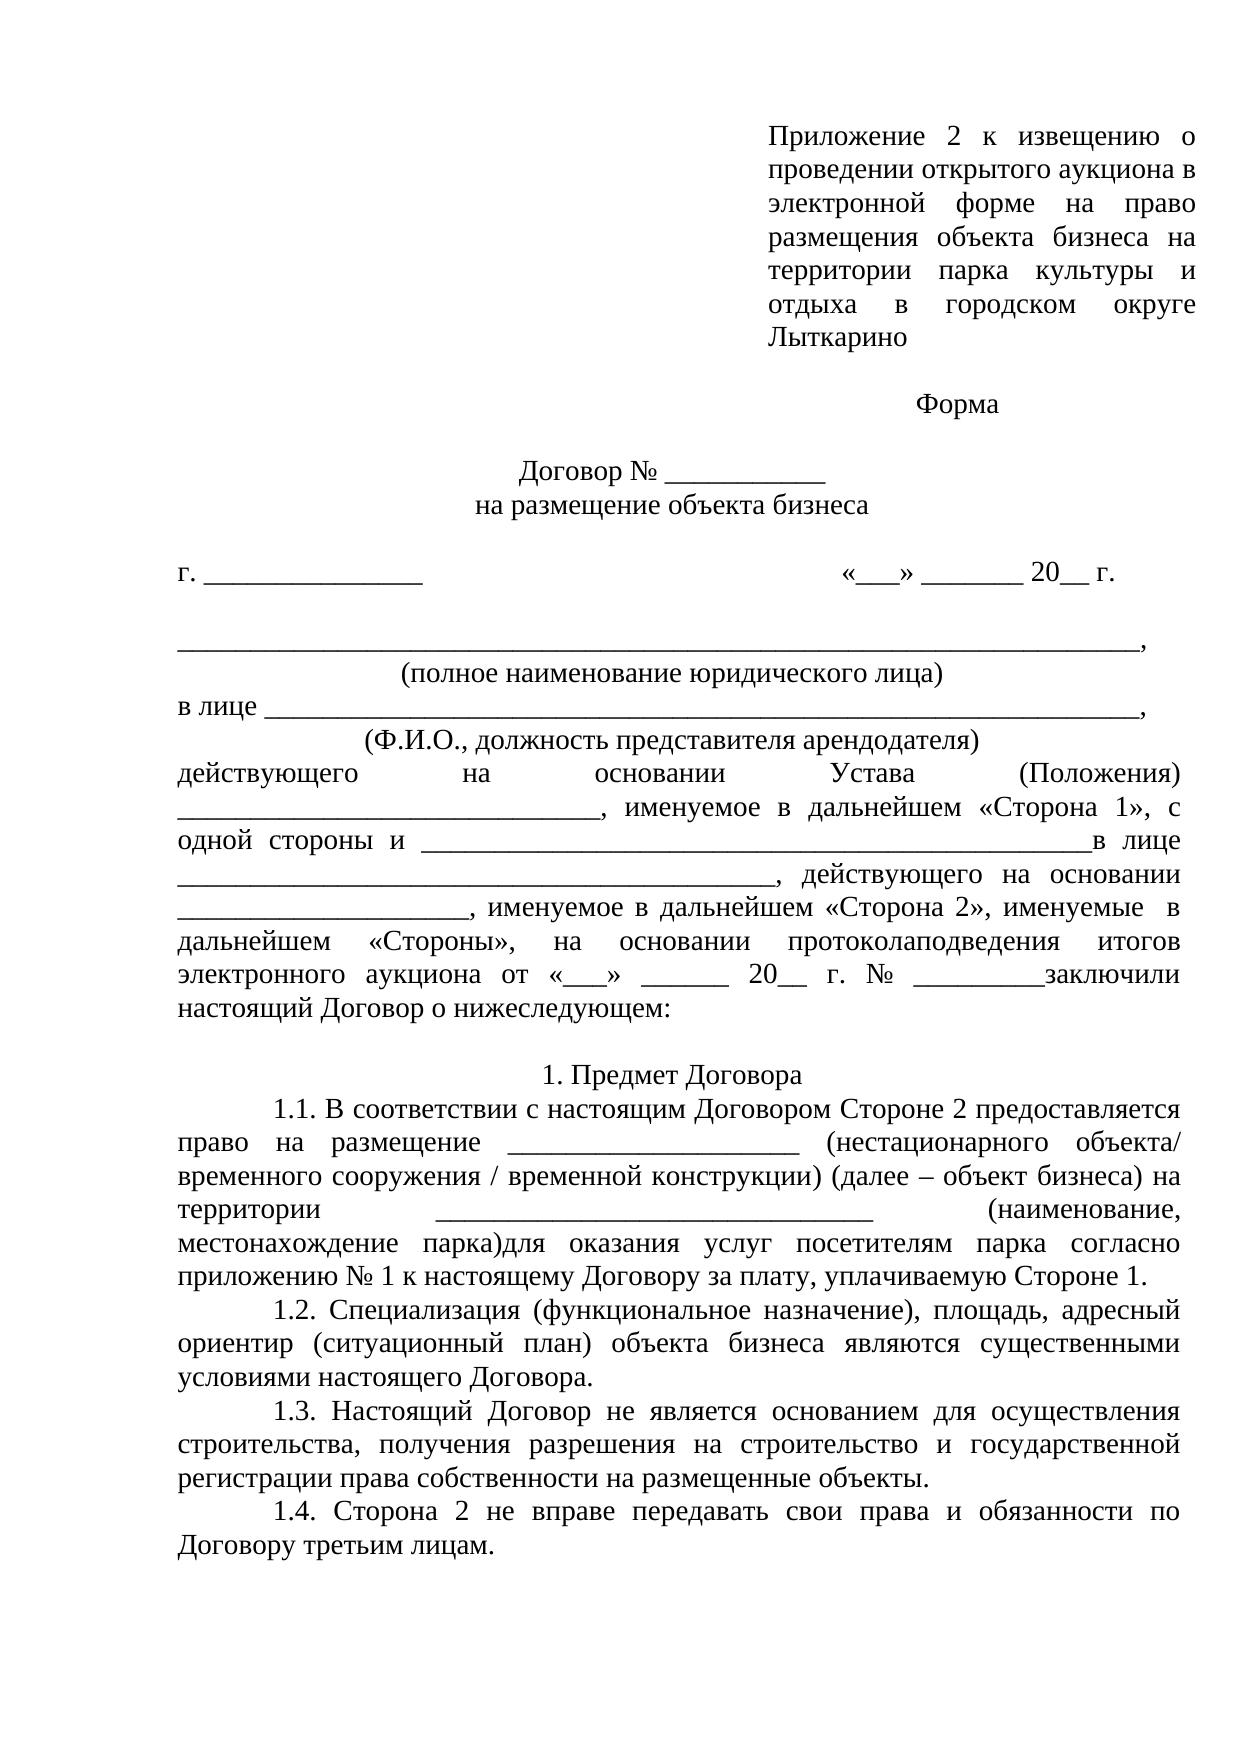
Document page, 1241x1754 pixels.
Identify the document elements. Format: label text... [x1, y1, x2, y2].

text на размещение объекта бизнеса [177, 487, 1167, 521]
text 1.4. Сторона 2 не вправе передавать свои права и обязанности по Договору третьим лицам. [177, 1493, 1181, 1560]
text в лице ____________________________________________________________, [177, 688, 1196, 722]
text Договор № ___________ [177, 453, 1167, 487]
text (полное наименование юридического лица) [177, 655, 1167, 688]
text действующего на основании Устава (Положения) _____________________________, именуемое в дальнейшем «Сторона 1», с одной стороны и ______________________________________________в лице _________________________________________, действующего на основании ____________________, именуемое в дальнейшем «Сторона 2», именуемые в дальнейшем «Стороны», на основании протоколаподведения итогов электронного аукциона от «___» ______ 20__ г. № _________заключили настоящий Договор о нижеследующем: [177, 755, 1181, 1024]
text Приложение 2 к извещению о проведении открытого аукциона в электронной форме на право размещения объекта бизнеса на территории парка культуры и отдыха в городском округе Лыткарино [768, 118, 1196, 353]
text (Ф.И.О., должность представителя арендодателя) [177, 722, 1167, 755]
text 1.2. Специализация (функциональное назначение), площадь, адресный ориентир (ситуационный план) объекта бизнеса являются существенными условиями настоящего Договора. [177, 1292, 1181, 1393]
text __________________________________________________________________, [177, 621, 1167, 655]
text 1. Предмет Договора [177, 1057, 1167, 1091]
text Форма [783, 386, 1167, 420]
text г. _______________ «___» _______ 20__ г. [177, 554, 1167, 588]
text 1.3. Настоящий Договор не является основанием для осуществления строительства, получения разрешения на строительство и государственной регистрации права собственности на размещенные объекты. [177, 1393, 1181, 1493]
text 1.1. В соответствии с настоящим Договором Стороне 2 предоставляется право на размещение ____________________ (нестационарного объекта/ временного сооружения / временной конструкции) (далее – объект бизнеса) на территории ______________________________ (наименование, местонахождение парка)для оказания услуг посетителям парка согласно приложению № 1 к настоящему Договору за плату, уплачиваемую Стороне 1. [177, 1091, 1181, 1292]
